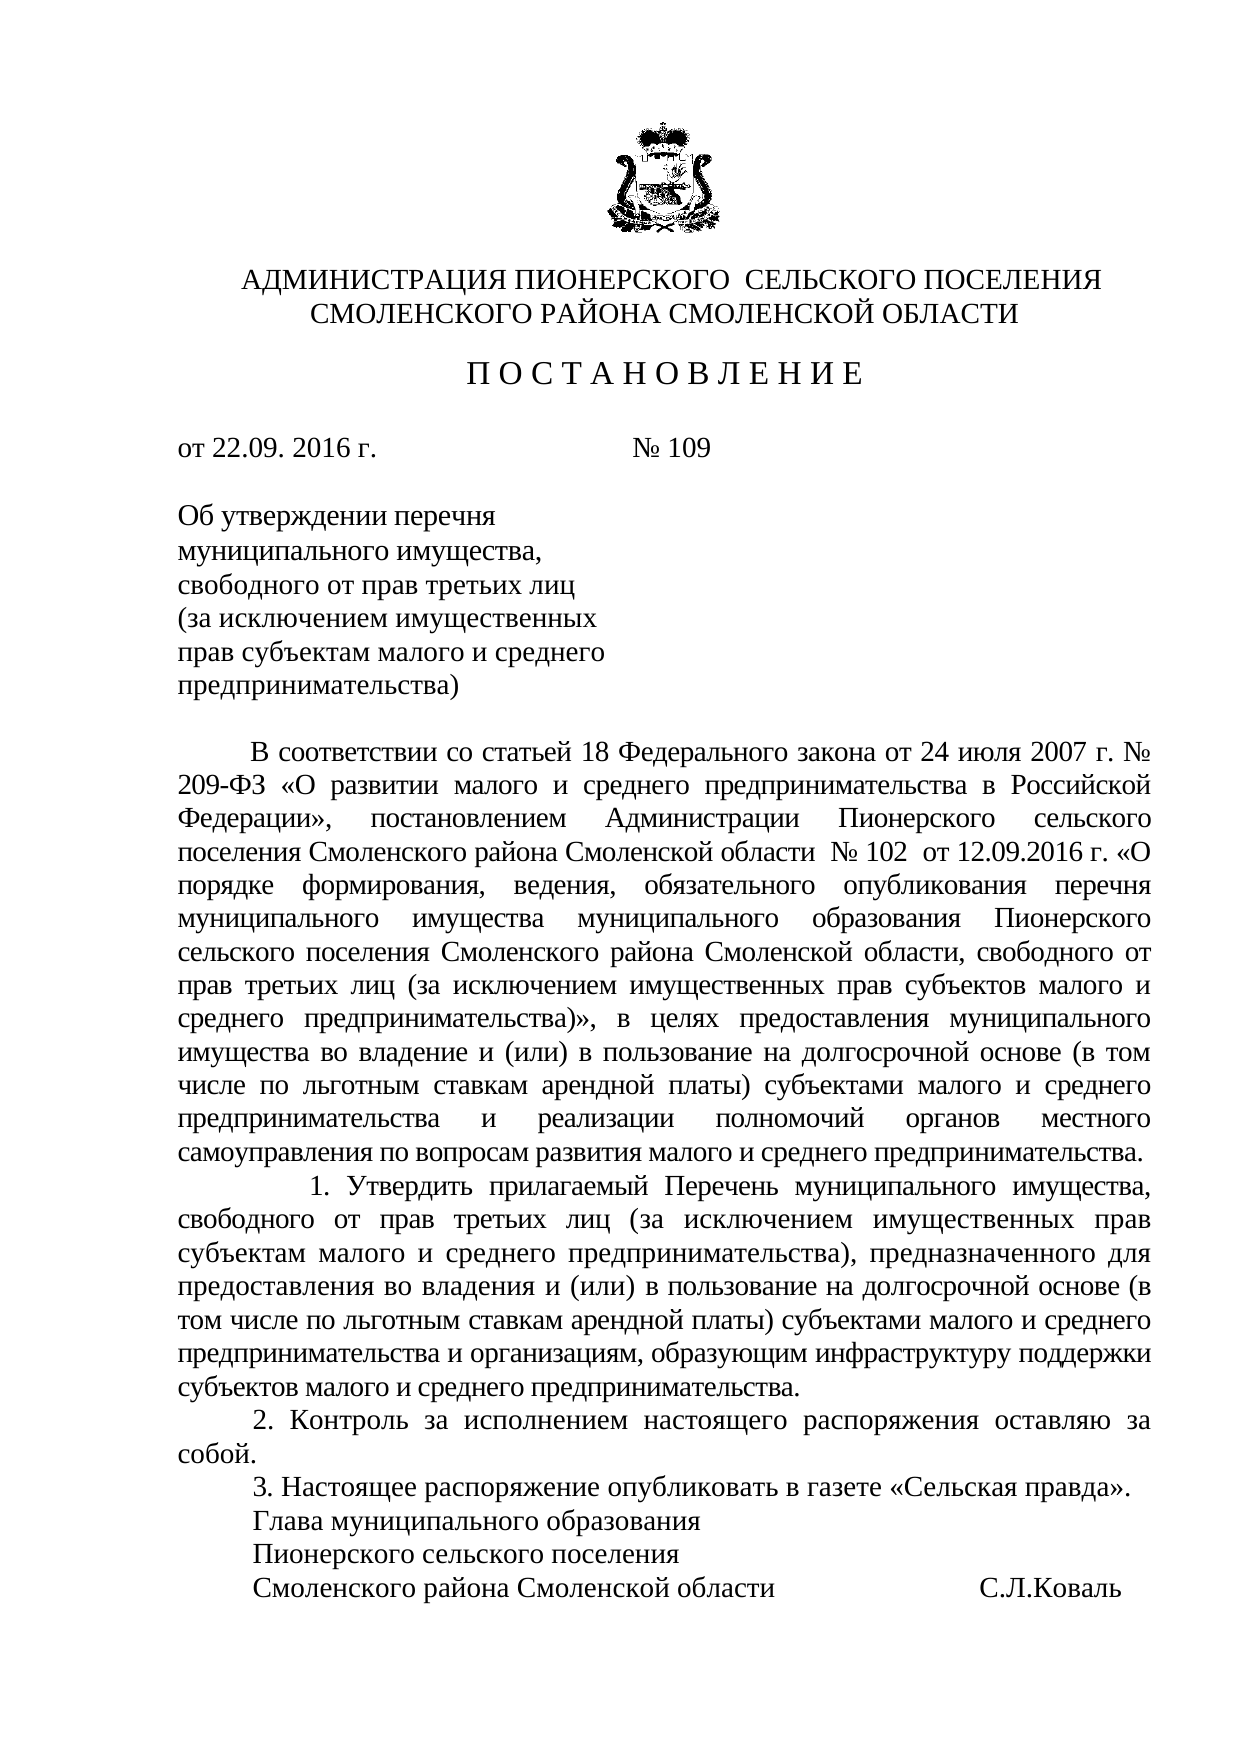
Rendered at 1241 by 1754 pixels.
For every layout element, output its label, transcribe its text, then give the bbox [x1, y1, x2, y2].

text свободного от прав третьих лиц [177, 567, 1240, 600]
text В соответствии со статьей 18 Федерального закона от 24 июля . № 209-ФЗ «О развитии малого и среднего предпринимательства в Российской Федерации», постановлением Администрации Пионерского сельского поселения Смоленского района Смоленской области № 102 от 12.09.2016 г. «О порядке формирования, ведения, обязательного опубликования перечня муниципального имущества муниципального образования Пионерского сельского поселения Смоленского района Смоленской области, свободного от прав третьих лиц (за исключением имущественных прав субъектов малого и среднего предпринимательства)», в целях предоставления муниципального имущества во владение и (или) в пользование на долгосрочной основе (в том числе по льготным ставкам арендной платы) субъектами малого и среднего предпринимательства и реализации полномочий органов местного самоуправления по вопросам развития малого и среднего предпринимательства. [177, 734, 1152, 1168]
text прав субъектам малого и среднего [177, 634, 1240, 667]
text Об утверждении перечня [177, 497, 1240, 532]
text Пионерского сельского поселения [177, 1537, 1152, 1570]
text 3. Настоящее распоряжение опубликовать в газете «Сельская правда». [177, 1469, 1152, 1503]
picture [605, 118, 724, 239]
text 1. Утвердить прилагаемый Перечень муниципального имущества, свободного от прав третьих лиц (за исключением имущественных прав субъектам малого и среднего предпринимательства), предназначенного для предоставления во владения и (или) в пользование на долгосрочной основе (в том числе по льготным ставкам арендной платы) субъектами малого и среднего предпринимательства и организациям, образующим инфраструктуру поддержки субъектов малого и среднего предпринимательства. [177, 1168, 1152, 1402]
text от 22.09. 2016 г. № 109 [177, 430, 1152, 464]
text АДМИНИСТРАЦИЯ ПИОНЕРСКОГО СЕЛЬСКОГО ПОСЕЛЕНИЯ СМОЛЕНСКОГО РАЙОНА СМОЛЕНСКОЙ ОБЛАСТИ [177, 262, 1152, 329]
text предпринимательства) [177, 667, 1240, 701]
text (за исключением имущественных [177, 600, 1240, 634]
text П О С Т А Н О В Л Е Н И Е [177, 354, 1152, 392]
text 2. Контроль за исполнением настоящего распоряжения оставляю за собой. [177, 1402, 1152, 1469]
text муниципального имущества, [177, 532, 1240, 567]
text Глава муниципального образования [177, 1503, 1152, 1537]
text Смоленского района Смоленской области С.Л.Коваль [177, 1570, 1152, 1604]
